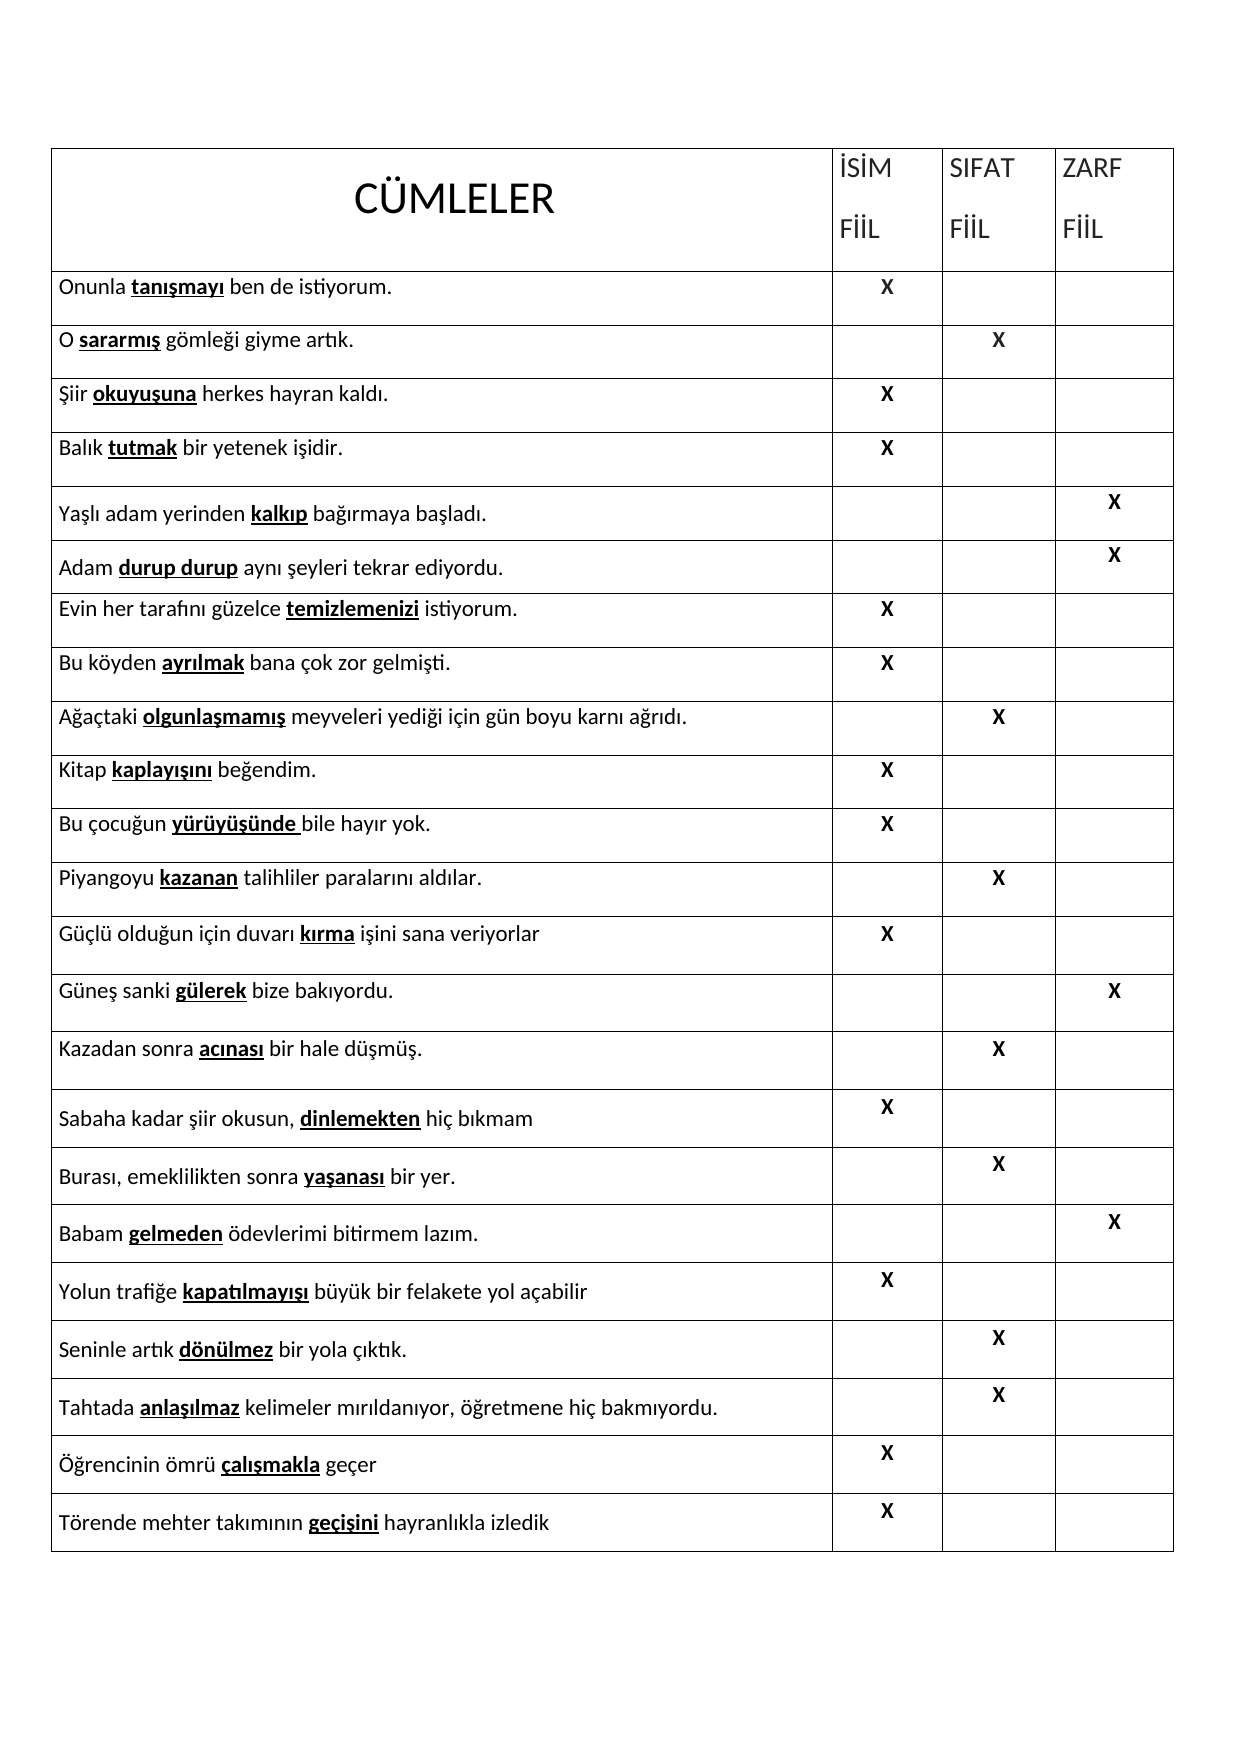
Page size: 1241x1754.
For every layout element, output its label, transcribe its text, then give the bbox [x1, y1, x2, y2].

table_cell [943, 1436, 1055, 1493]
table_cell X [833, 1436, 942, 1493]
table_cell [1056, 648, 1173, 701]
table_cell [943, 1205, 1055, 1262]
table_cell Bu köyden ayrılmak bana çok zor gelmişti. [52, 648, 832, 701]
table_cell Kazadan sonra acınası bir hale düşmüş. [52, 1032, 832, 1089]
table_cell [943, 1090, 1055, 1147]
table_cell [943, 541, 1055, 593]
table_cell [943, 1263, 1055, 1320]
table_header İSİM FİİL [833, 149, 942, 271]
table_header ZARF FİİL [1056, 149, 1173, 271]
table_cell Güneş sanki gülerek bize bakıyordu. [52, 975, 832, 1031]
table_cell Yaşlı adam yerinden kalkıp bağırmaya başladı. [52, 487, 832, 539]
table_cell [1056, 1090, 1173, 1147]
table_cell [943, 648, 1055, 701]
table_cell X [833, 809, 942, 862]
table_cell X [833, 917, 942, 973]
table_cell [1056, 917, 1173, 973]
table_cell X [943, 702, 1055, 754]
table_cell X [943, 863, 1055, 916]
table_cell [833, 863, 942, 916]
table_cell [943, 809, 1055, 862]
table_cell X [1056, 975, 1173, 1031]
table_cell Evin her tarafını güzelce temizlemenizi istiyorum. [52, 594, 832, 647]
table_cell [943, 1494, 1055, 1551]
table_cell [1056, 1494, 1173, 1551]
table_cell X [833, 594, 942, 647]
table_cell [833, 541, 942, 593]
table_cell X [833, 272, 942, 324]
table_cell X [943, 1148, 1055, 1204]
table_cell [1056, 702, 1173, 754]
table_cell Burası, emeklilikten sonra yaşanası bir yer. [52, 1148, 832, 1204]
table_cell [1056, 326, 1173, 378]
table_cell [1056, 1321, 1173, 1377]
table_cell Güçlü olduğun için duvarı kırma işini sana veriyorlar [52, 917, 832, 973]
table_cell Bu çocuğun yürüyüşünde bile hayır yok. [52, 809, 832, 862]
table_cell Sabaha kadar şiir okusun, dinlemekten hiç bıkmam [52, 1090, 832, 1147]
table_cell X [1056, 487, 1173, 539]
table_cell [1056, 1436, 1173, 1493]
table_cell Öğrencinin ömrü çalışmakla geçer [52, 1436, 832, 1493]
table_cell X [1056, 1205, 1173, 1262]
table_cell Ağaçtaki olgunlaşmamış meyveleri yediği için gün boyu karnı ağrıdı. [52, 702, 832, 754]
table_cell Tahtada anlaşılmaz kelimeler mırıldanıyor, öğretmene hiç bakmıyordu. [52, 1379, 832, 1435]
table_cell [943, 975, 1055, 1031]
table_cell Piyangoyu kazanan talihliler paralarını aldılar. [52, 863, 832, 916]
table_cell [1056, 809, 1173, 862]
table_cell Seninle artık dönülmez bir yola çıktık. [52, 1321, 832, 1377]
table_cell X [833, 1494, 942, 1551]
table_cell X [833, 1090, 942, 1147]
table_cell X [943, 1321, 1055, 1377]
table_cell [1056, 379, 1173, 432]
table_cell [943, 756, 1055, 808]
table_cell [833, 1379, 942, 1435]
table_cell Adam durup durup aynı şeyleri tekrar ediyordu. [52, 541, 832, 593]
table_cell [1056, 1379, 1173, 1435]
table_cell [1056, 594, 1173, 647]
table_cell Yolun trafiğe kapatılmayışı büyük bir felakete yol açabilir [52, 1263, 832, 1320]
table_cell O sararmış gömleği giyme artık. [52, 326, 832, 378]
table_cell Kitap kaplayışını beğendim. [52, 756, 832, 808]
table_cell [833, 1321, 942, 1377]
table_cell [833, 487, 942, 539]
table_cell [833, 1148, 942, 1204]
table_cell Babam gelmeden ödevlerimi bitirmem lazım. [52, 1205, 832, 1262]
table_cell [833, 975, 942, 1031]
table_cell Onunla tanışmayı ben de istiyorum. [52, 272, 832, 324]
table_cell Balık tutmak bir yetenek işidir. [52, 433, 832, 486]
table_cell X [833, 756, 942, 808]
table_cell X [833, 379, 942, 432]
table_cell X [943, 1379, 1055, 1435]
table_cell [833, 1032, 942, 1089]
table_cell X [1056, 541, 1173, 593]
table_cell [833, 1205, 942, 1262]
table_header SIFAT FİİL [943, 149, 1055, 271]
table_cell X [943, 326, 1055, 378]
table_cell X [833, 1263, 942, 1320]
table_cell Törende mehter takımının geçişini hayranlıkla izledik [52, 1494, 832, 1551]
table_cell [833, 702, 942, 754]
table_cell [943, 917, 1055, 973]
table_cell [1056, 433, 1173, 486]
table_cell [1056, 863, 1173, 916]
table_cell Şiir okuyuşuna herkes hayran kaldı. [52, 379, 832, 432]
table_cell [943, 487, 1055, 539]
table_cell X [833, 433, 942, 486]
table_cell [943, 433, 1055, 486]
table_header CÜMLELER [52, 149, 832, 271]
table_cell [1056, 756, 1173, 808]
table_cell [943, 379, 1055, 432]
table_cell [1056, 272, 1173, 324]
table_cell [943, 272, 1055, 324]
table_cell [1056, 1032, 1173, 1089]
table_cell [943, 594, 1055, 647]
table_cell [833, 326, 942, 378]
table_cell [1056, 1148, 1173, 1204]
table_cell X [943, 1032, 1055, 1089]
table_cell [1056, 1263, 1173, 1320]
table_cell X [833, 648, 942, 701]
